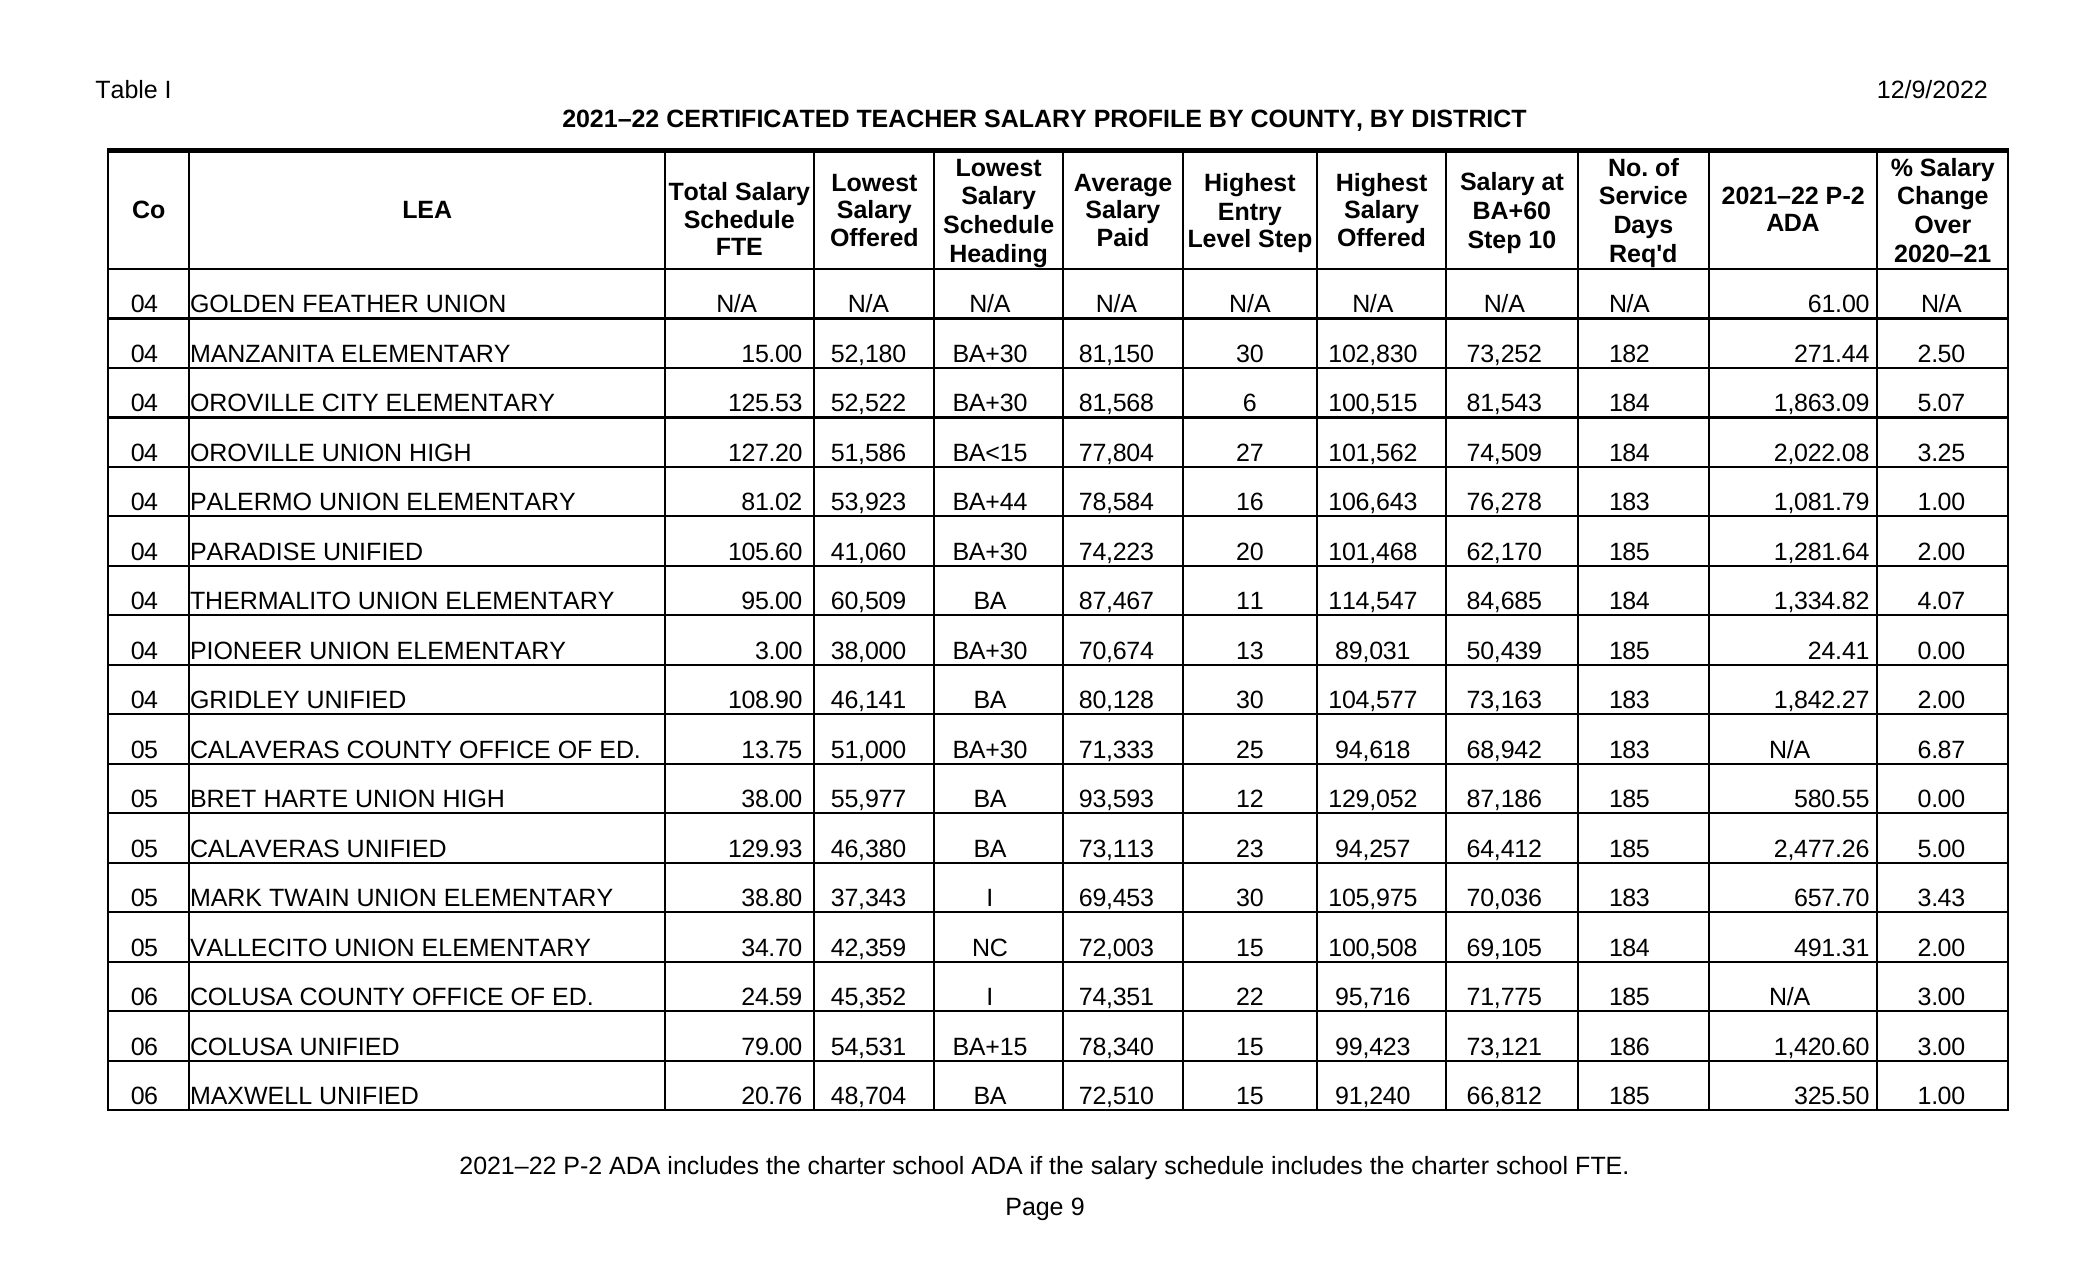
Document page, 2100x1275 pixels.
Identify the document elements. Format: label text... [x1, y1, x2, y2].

table_cell 06 [109, 1062, 188, 1109]
table_cell N/A [666, 270, 813, 317]
table_cell 04 [109, 270, 188, 317]
table_cell MAXWELL UNIFIED [190, 1062, 664, 1109]
table_cell 04 [109, 419, 188, 466]
table_cell 04 [109, 320, 188, 367]
table_cell N/A [1064, 270, 1182, 317]
table_cell CALAVERAS COUNTY OFFICE OF ED. [190, 715, 664, 763]
table_header No. of Service Days Req'd [1579, 153, 1708, 268]
table_cell 657.70 [1710, 864, 1876, 911]
table_cell N/A [1878, 270, 2007, 317]
table_cell N/A [1318, 270, 1445, 317]
table_cell 93,593 [1064, 765, 1182, 812]
table_cell 69,105 [1447, 913, 1577, 961]
table_cell 05 [109, 864, 188, 911]
table_cell BA+44 [935, 468, 1062, 515]
table_cell 185 [1579, 765, 1708, 812]
table_cell 52,180 [815, 320, 933, 367]
table_cell 183 [1579, 666, 1708, 713]
table_cell 51,586 [815, 419, 933, 466]
table_cell 185 [1579, 517, 1708, 565]
table_cell N/A [935, 270, 1062, 317]
table_cell 183 [1579, 864, 1708, 911]
table_cell 182 [1579, 320, 1708, 367]
table_header Salary at BA+60 Step 10 [1447, 153, 1577, 268]
table_cell PALERMO UNION ELEMENTARY [190, 468, 664, 515]
table_cell 04 [109, 369, 188, 416]
table_header Lowest Salary Schedule Heading [935, 153, 1062, 268]
table_cell BA [935, 1062, 1062, 1109]
table_cell 73,163 [1447, 666, 1577, 713]
table_cell 34.70 [666, 913, 813, 961]
table_cell 74,351 [1064, 963, 1182, 1010]
table_cell 114,547 [1318, 567, 1445, 614]
table_cell 38,000 [815, 616, 933, 664]
table_cell 91,240 [1318, 1062, 1445, 1109]
table_cell BA+30 [935, 320, 1062, 367]
table_cell COLUSA COUNTY OFFICE OF ED. [190, 963, 664, 1010]
table_cell 06 [109, 1012, 188, 1059]
table_cell 81,568 [1064, 369, 1182, 416]
table_cell 62,170 [1447, 517, 1577, 565]
table_cell 05 [109, 765, 188, 812]
table_header % Salary Change Over 2020–21 [1878, 153, 2007, 268]
table_cell 129,052 [1318, 765, 1445, 812]
table_cell BA+30 [935, 715, 1062, 763]
table_cell 186 [1579, 1012, 1708, 1059]
table_cell 184 [1579, 567, 1708, 614]
table_cell 3.25 [1878, 419, 2007, 466]
table_cell 183 [1579, 715, 1708, 763]
table_cell 64,412 [1447, 814, 1577, 862]
table_cell 6 [1184, 369, 1316, 416]
table_cell 2.50 [1878, 320, 2007, 367]
table_cell 24.41 [1710, 616, 1876, 664]
table_cell OROVILLE CITY ELEMENTARY [190, 369, 664, 416]
table_cell 1,081.79 [1710, 468, 1876, 515]
table_header LEA [190, 153, 664, 268]
table_cell 185 [1579, 616, 1708, 664]
table_cell 184 [1579, 369, 1708, 416]
table_cell I [935, 864, 1062, 911]
table_cell 80,128 [1064, 666, 1182, 713]
table_cell 45,352 [815, 963, 933, 1010]
table_cell 105.60 [666, 517, 813, 565]
table_cell N/A [815, 270, 933, 317]
table_cell 2,477.26 [1710, 814, 1876, 862]
table_cell 81,150 [1064, 320, 1182, 367]
table_cell 22 [1184, 963, 1316, 1010]
table_cell 06 [109, 963, 188, 1010]
table_cell 68,942 [1447, 715, 1577, 763]
table_cell 1,842.27 [1710, 666, 1876, 713]
table_cell 20 [1184, 517, 1316, 565]
table_cell MANZANITA ELEMENTARY [190, 320, 664, 367]
table_header Lowest Salary Offered [815, 153, 933, 268]
table_cell 2,022.08 [1710, 419, 1876, 466]
table_cell 74,509 [1447, 419, 1577, 466]
table_cell 100,508 [1318, 913, 1445, 961]
table_cell N/A [1184, 270, 1316, 317]
table_cell PARADISE UNIFIED [190, 517, 664, 565]
table_cell 69,453 [1064, 864, 1182, 911]
table_cell 1,420.60 [1710, 1012, 1876, 1059]
table_header Highest Salary Offered [1318, 153, 1445, 268]
table_header Co [109, 153, 188, 268]
table_cell 61.00 [1710, 270, 1876, 317]
table_cell 185 [1579, 1062, 1708, 1109]
table_cell 1.00 [1878, 1062, 2007, 1109]
table_cell 3.43 [1878, 864, 2007, 911]
table_cell 27 [1184, 419, 1316, 466]
table_cell 71,775 [1447, 963, 1577, 1010]
table_cell 125.53 [666, 369, 813, 416]
table_cell 16 [1184, 468, 1316, 515]
table_cell 73,252 [1447, 320, 1577, 367]
table_cell I [935, 963, 1062, 1010]
table_header Total Salary Schedule FTE [666, 153, 813, 268]
table_cell 6.87 [1878, 715, 2007, 763]
table_cell 81.02 [666, 468, 813, 515]
table_cell N/A [1710, 715, 1876, 763]
table_cell 04 [109, 468, 188, 515]
table_cell GOLDEN FEATHER UNION ELEMENTARY (4) [190, 270, 664, 317]
table_cell 50,439 [1447, 616, 1577, 664]
table_cell 05 [109, 913, 188, 961]
table_cell 95.00 [666, 567, 813, 614]
table_cell 0.00 [1878, 616, 2007, 664]
table_cell 78,584 [1064, 468, 1182, 515]
table_cell 15 [1184, 1012, 1316, 1059]
table_header Highest Entry Level Step [1184, 153, 1316, 268]
table_cell 129.93 [666, 814, 813, 862]
table_cell 78,340 [1064, 1012, 1182, 1059]
table_cell 87,467 [1064, 567, 1182, 614]
table_cell BA<15 [935, 419, 1062, 466]
table_cell 38.80 [666, 864, 813, 911]
table_cell 94,257 [1318, 814, 1445, 862]
table_cell 1,281.64 [1710, 517, 1876, 565]
table_cell 46,141 [815, 666, 933, 713]
table_cell 104,577 [1318, 666, 1445, 713]
table_cell 04 [109, 517, 188, 565]
table_cell 51,000 [815, 715, 933, 763]
table_cell 23 [1184, 814, 1316, 862]
table_cell 79.00 [666, 1012, 813, 1059]
table_cell 12 [1184, 765, 1316, 812]
table_cell 70,036 [1447, 864, 1577, 911]
table_cell BA+30 [935, 517, 1062, 565]
table_cell 1,334.82 [1710, 567, 1876, 614]
table_cell 74,223 [1064, 517, 1182, 565]
table_cell MARK TWAIN UNION ELEMENTARY [190, 864, 664, 911]
table_cell 1.00 [1878, 468, 2007, 515]
table_cell N/A [1447, 270, 1577, 317]
table_cell 5.00 [1878, 814, 2007, 862]
table_cell 54,531 [815, 1012, 933, 1059]
table_cell N/A [1710, 963, 1876, 1010]
table_cell 05 [109, 715, 188, 763]
table_cell 183 [1579, 468, 1708, 515]
table_cell BA [935, 567, 1062, 614]
table_header Average Salary Paid [1064, 153, 1182, 268]
table_cell 2.00 [1878, 666, 2007, 713]
table_cell 2.00 [1878, 913, 2007, 961]
table_cell 184 [1579, 913, 1708, 961]
table_cell BA [935, 765, 1062, 812]
table_cell PIONEER UNION ELEMENTARY [190, 616, 664, 664]
table_cell 99,423 [1318, 1012, 1445, 1059]
table_cell 76,278 [1447, 468, 1577, 515]
table_cell 84,685 [1447, 567, 1577, 614]
table_cell 37,343 [815, 864, 933, 911]
table_cell 105,975 [1318, 864, 1445, 911]
table_cell NC [935, 913, 1062, 961]
table_cell 106,643 [1318, 468, 1445, 515]
table_header 2021–22 P-2 ADA [1710, 153, 1876, 268]
table_cell 185 [1579, 963, 1708, 1010]
table_cell 5.07 [1878, 369, 2007, 416]
table_cell CALAVERAS UNIFIED [190, 814, 664, 862]
table_cell BA+15 [935, 1012, 1062, 1059]
table_cell 38.00 [666, 765, 813, 812]
table_cell 15 [1184, 913, 1316, 961]
table_cell 46,380 [815, 814, 933, 862]
table_cell COLUSA UNIFIED [190, 1012, 664, 1059]
table_cell 30 [1184, 320, 1316, 367]
table_cell 73,121 [1447, 1012, 1577, 1059]
table_cell 53,923 [815, 468, 933, 515]
table_cell 2.00 [1878, 517, 2007, 565]
table_cell 3.00 [1878, 963, 2007, 1010]
table_cell BA+30 [935, 369, 1062, 416]
table_cell 72,003 [1064, 913, 1182, 961]
table_cell 3.00 [1878, 1012, 2007, 1059]
table_cell 184 [1579, 419, 1708, 466]
table_cell BRET HARTE UNION HIGH [190, 765, 664, 812]
table_cell 13 [1184, 616, 1316, 664]
table_cell 185 [1579, 814, 1708, 862]
table_cell 325.50 [1710, 1062, 1876, 1109]
table_cell 271.44 [1710, 320, 1876, 367]
table_cell 95,716 [1318, 963, 1445, 1010]
table_cell 13.75 [666, 715, 813, 763]
table_cell 3.00 [666, 616, 813, 664]
table_cell 72,510 [1064, 1062, 1182, 1109]
table_cell 580.55 [1710, 765, 1876, 812]
table_cell 102,830 [1318, 320, 1445, 367]
table_cell BA+30 [935, 616, 1062, 664]
table_cell 71,333 [1064, 715, 1182, 763]
table_cell 04 [109, 616, 188, 664]
table_cell N/A [1579, 270, 1708, 317]
table_cell 94,618 [1318, 715, 1445, 763]
table_cell 24.59 [666, 963, 813, 1010]
table_cell 0.00 [1878, 765, 2007, 812]
table_cell OROVILLE UNION HIGH [190, 419, 664, 466]
table_cell 100,515 [1318, 369, 1445, 416]
table_cell GRIDLEY UNIFIED [190, 666, 664, 713]
table_cell 30 [1184, 666, 1316, 713]
table_cell 101,562 [1318, 419, 1445, 466]
table_cell 66,812 [1447, 1062, 1577, 1109]
table_cell 73,113 [1064, 814, 1182, 862]
table_cell 87,186 [1447, 765, 1577, 812]
table_cell 127.20 [666, 419, 813, 466]
table_cell 491.31 [1710, 913, 1876, 961]
table_cell 20.76 [666, 1062, 813, 1109]
table_cell 05 [109, 814, 188, 862]
table_cell 25 [1184, 715, 1316, 763]
table_cell 04 [109, 666, 188, 713]
table_cell 55,977 [815, 765, 933, 812]
table_cell 81,543 [1447, 369, 1577, 416]
table_cell 1,863.09 [1710, 369, 1876, 416]
table_cell 48,704 [815, 1062, 933, 1109]
table_cell 4.07 [1878, 567, 2007, 614]
table_cell BA [935, 666, 1062, 713]
table_cell 77,804 [1064, 419, 1182, 466]
table_cell BA [935, 814, 1062, 862]
table_cell 108.90 [666, 666, 813, 713]
table_cell 15.00 [666, 320, 813, 367]
table_cell VALLECITO UNION ELEMENTARY [190, 913, 664, 961]
table_cell 89,031 [1318, 616, 1445, 664]
table_cell 11 [1184, 567, 1316, 614]
table_cell THERMALITO UNION ELEMENTARY [190, 567, 664, 614]
table_cell 41,060 [815, 517, 933, 565]
table_cell 30 [1184, 864, 1316, 911]
table_cell 60,509 [815, 567, 933, 614]
table_cell 52,522 [815, 369, 933, 416]
table_cell 70,674 [1064, 616, 1182, 664]
table_cell 101,468 [1318, 517, 1445, 565]
table_cell 42,359 [815, 913, 933, 961]
table_cell 04 [109, 567, 188, 614]
table_cell 15 [1184, 1062, 1316, 1109]
